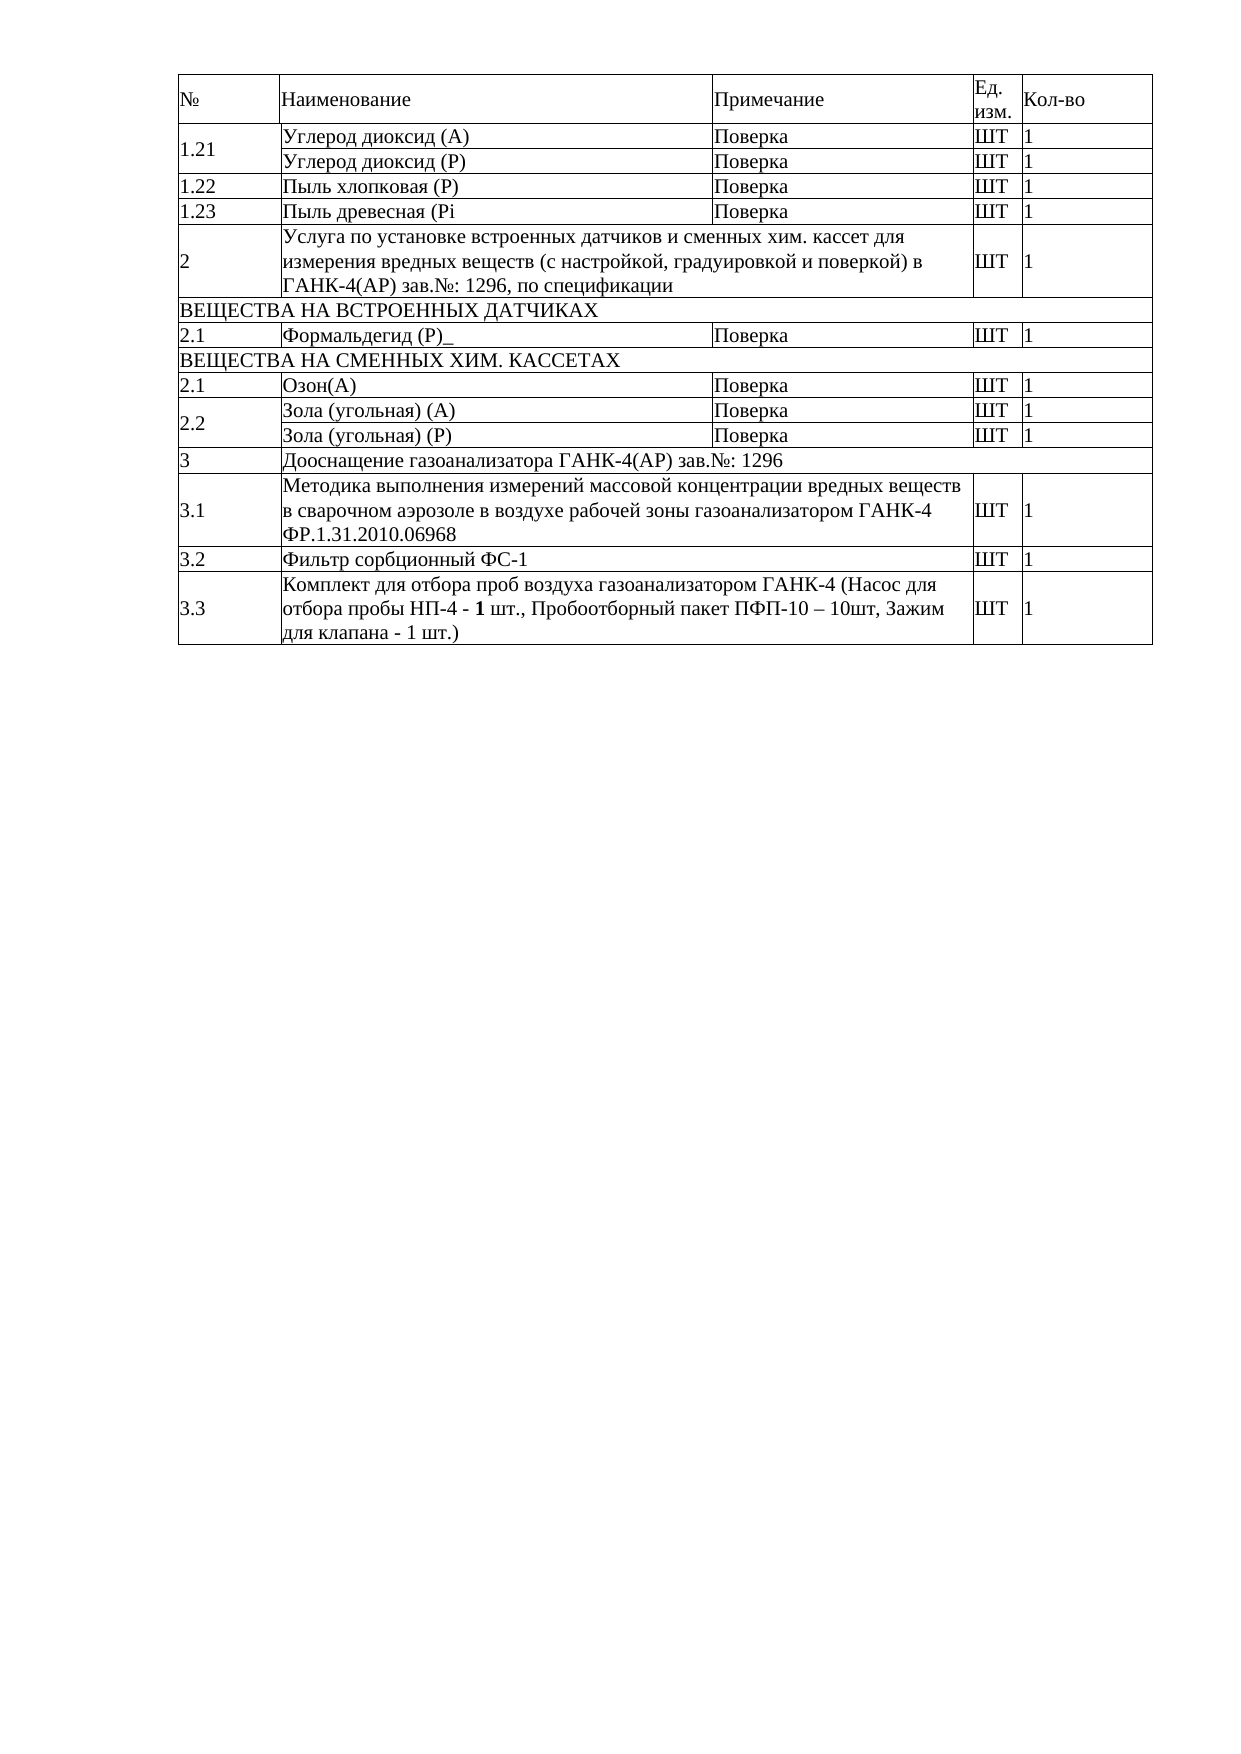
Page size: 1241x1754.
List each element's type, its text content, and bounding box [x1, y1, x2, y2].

table_header Примечание [713, 75, 973, 123]
table_cell ШТ [974, 124, 1022, 148]
table_cell 1 [1023, 199, 1152, 223]
table_cell 1.22 [179, 174, 281, 198]
table_cell ШТ [974, 572, 1022, 644]
table_cell Формальдегид (Р)_ [282, 323, 712, 347]
table_cell Фильтр сорбционный ФС-1 [282, 547, 973, 571]
table_cell 1 [1023, 124, 1152, 148]
table_cell Дооснащение газоанализатора ГАНК-4(АР) зав.№: 1296 [282, 448, 1152, 472]
table_cell ШТ [974, 149, 1022, 173]
table_cell 3.1 [179, 474, 281, 546]
table_cell Зола (угольная) (А) [282, 398, 712, 422]
table_cell ШТ [974, 225, 1022, 297]
table_cell ВЕЩЕСТВА НА СМЕННЫХ ХИМ. КАССЕТАХ [179, 348, 1152, 372]
table_cell 1 [1023, 149, 1152, 173]
table_cell ШТ [974, 398, 1022, 422]
table_cell Углерод диоксид (А) [282, 124, 712, 148]
table_cell 3.2 [179, 547, 281, 571]
table_cell 2.2 [179, 398, 281, 447]
table_cell ШТ [974, 423, 1022, 447]
table_cell Поверка [713, 398, 973, 422]
table_cell 1 [1023, 547, 1152, 571]
table_cell 1 [1023, 323, 1152, 347]
table_cell Поверка [713, 323, 973, 347]
table_header Кол-во [1023, 75, 1152, 123]
table_cell ШТ [974, 547, 1022, 571]
table_cell Углерод диоксид (Р) [282, 149, 712, 173]
table_cell ШТ [974, 199, 1022, 223]
table_cell 1.21 [179, 124, 281, 173]
table_cell 1 [1023, 474, 1152, 546]
table_cell Поверка [713, 199, 973, 223]
table_cell 1 [1023, 572, 1152, 644]
table_cell 1 [1023, 398, 1152, 422]
table_cell 2.1 [179, 373, 281, 397]
table_cell ШТ [974, 174, 1022, 198]
table_cell Зола (угольная) (Р) [282, 423, 712, 447]
table_cell 1 [1023, 423, 1152, 447]
table_cell 1 [1023, 174, 1152, 198]
table_header Ед. изм. [974, 75, 1022, 123]
table_cell ШТ [974, 474, 1022, 546]
table_cell Поверка [713, 373, 973, 397]
table_cell 2 [179, 225, 281, 297]
table_cell Поверка [713, 149, 973, 173]
table_cell ВЕЩЕСТВА НА ВСТРОЕННЫХ ДАТЧИКАХ [179, 298, 1152, 322]
table_cell Поверка [713, 423, 973, 447]
table_header № [179, 75, 279, 123]
table_cell Пыль древесная (Pi [282, 199, 712, 223]
table_cell ШТ [974, 373, 1022, 397]
table_header Наименование [280, 75, 712, 123]
table_cell 1.23 [179, 199, 281, 223]
table_cell ШТ [974, 323, 1022, 347]
table_cell Пыль хлопковая (Р) [282, 174, 712, 198]
table_cell 1 [1023, 373, 1152, 397]
table_cell Поверка [713, 174, 973, 198]
table_cell 1 [1023, 225, 1152, 297]
table_cell 3.3 [179, 572, 281, 644]
table_cell 3 [179, 448, 281, 472]
table_cell Методика выполнения измерений массовой концентрации вредных веществ в сварочном аэрозоле в воздухе рабочей зоны газоанализатором ГАНК-4 ФР.1.31.2010.06968 [282, 474, 973, 546]
table_cell 2.1 [179, 323, 281, 347]
table_cell Услуга по установке встроенных датчиков и сменных хим. кассет для измерения вредных веществ (с настройкой, градуировкой и поверкой) в ГАНК-4(АР) зав.№: 1296, по спецификации [282, 225, 973, 297]
table_cell Поверка [713, 124, 973, 148]
table_cell Озон(А) [282, 373, 712, 397]
table_cell Комплект для отбора проб воздуха газоанализатором ГАНК-4 (Насос для отбора пробы НП-4 - 1 шт., Пробоотборный пакет ПФП-10 – 10шт, Зажим для клапана - 1 шт.) [282, 572, 973, 644]
